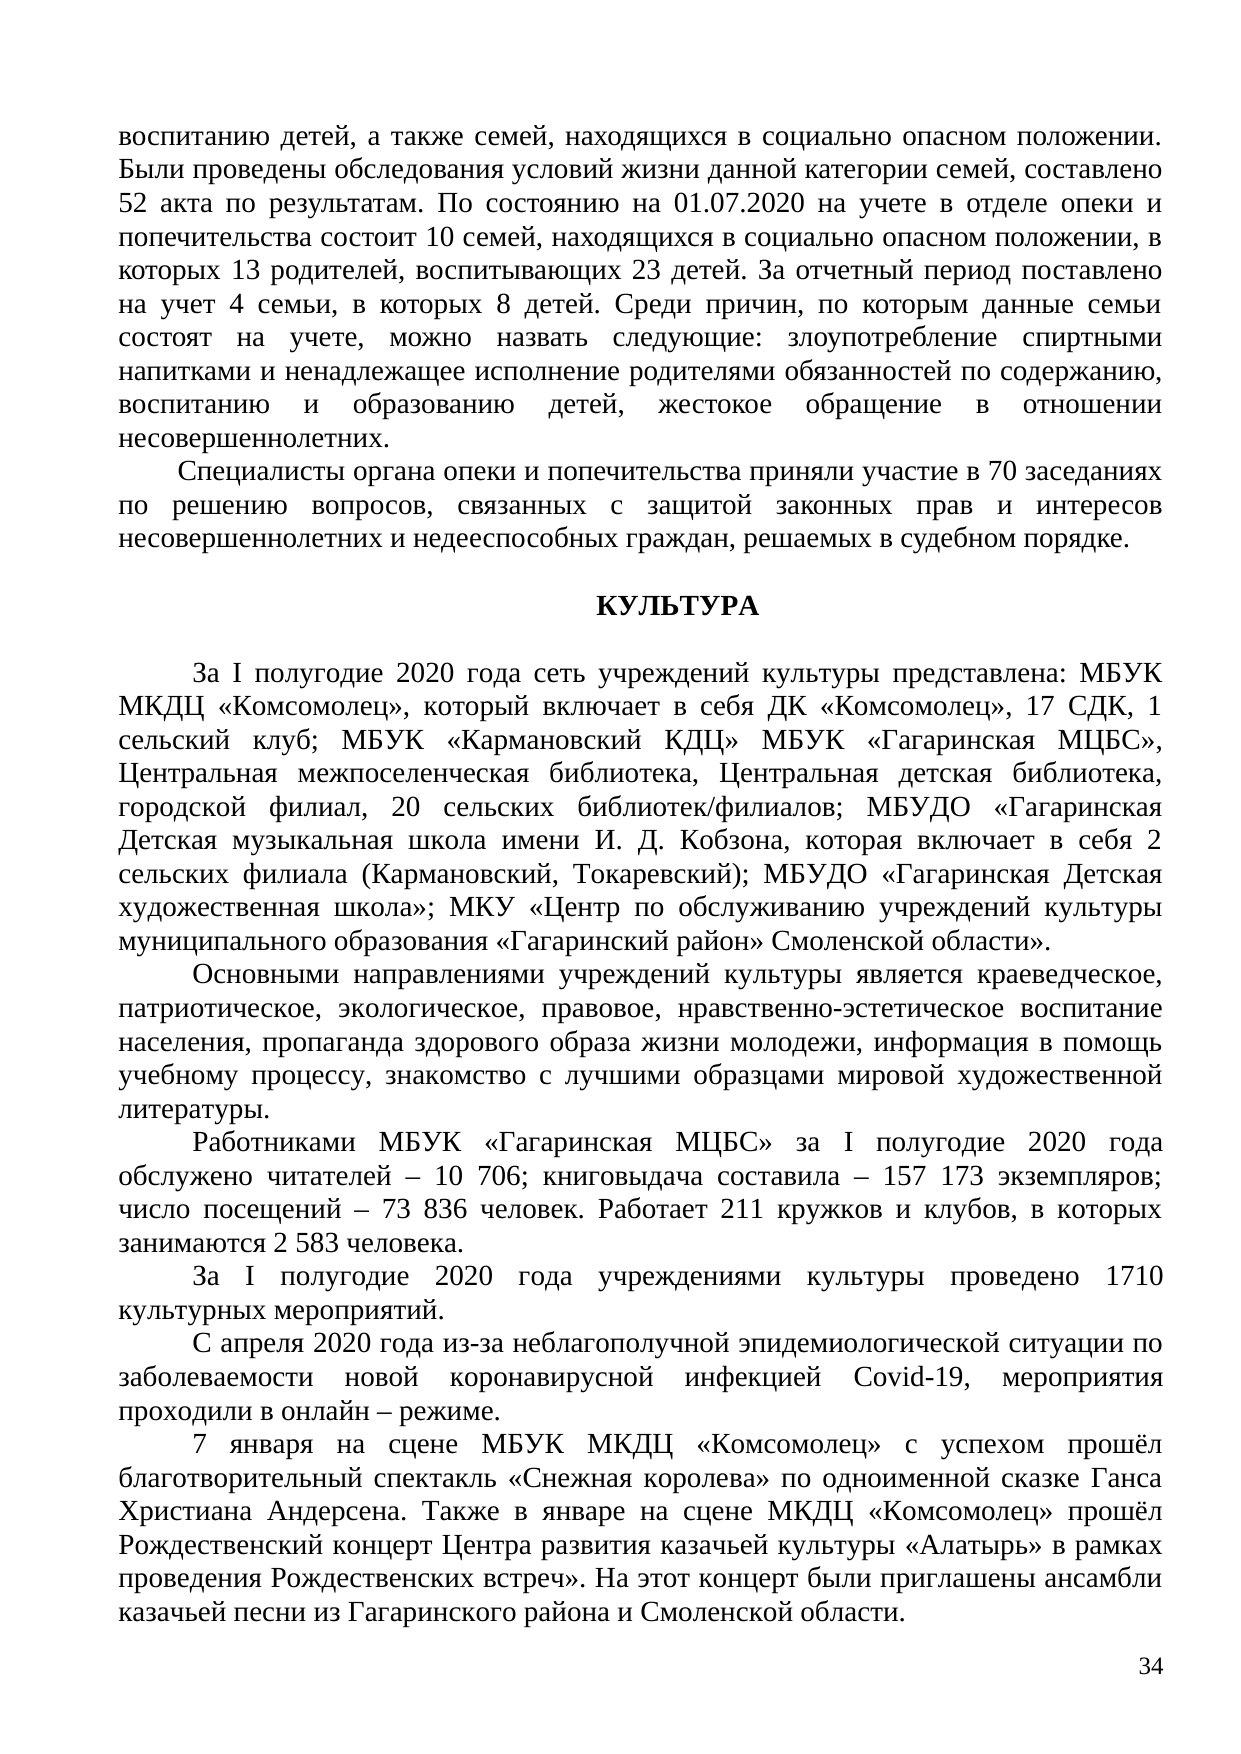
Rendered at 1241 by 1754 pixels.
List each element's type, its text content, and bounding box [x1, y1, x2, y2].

text 7 января на сцене МБУК МКДЦ «Комсомолец» с успехом прошёл благотворительный спектакль «Снежная королева» по одноименной сказке Ганса Христиана Андерсена. Также в январе на сцене МКДЦ «Комсомолец» прошёл Рождественский концерт Центра развития казачьей культуры «Алатырь» в рамках проведения Рождественских встреч». На этот концерт были приглашены ансамбли казачьей песни из Гагаринского района и Смоленской области. [118, 1426, 1163, 1627]
text Специалисты органа опеки и попечительства приняли участие в 70 заседаниях по решению вопросов, связанных с защитой законных прав и интересов несовершеннолетних и недееспособных граждан, решаемых в судебном порядке. [118, 453, 1163, 554]
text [118, 118, 1163, 453]
text За I полугодие 2020 года сеть учреждений культуры представлена: МБУК МКДЦ «Комсомолец», который включает в себя ДК «Комсомолец», 17 СДК, 1 сельский клуб; МБУК «Кармановский КДЦ» МБУК «Гагаринская МЦБС», Центральная межпоселенческая библиотека, Центральная детская библиотека, городской филиал, 20 сельских библиотек/филиалов; МБУДО «Гагаринская Детская музыкальная школа имени И. Д. Кобзона, которая включает в себя 2 сельских филиала (Кармановский, Токаревский); МБУДО «Гагаринская Детская художественная школа»; МКУ «Центр по обслуживанию учреждений культуры муниципального образования «Гагаринский район» Смоленской области». [118, 655, 1163, 957]
text За I полугодие 2020 года учреждениями культуры проведено 1710 культурных мероприятий. [118, 1258, 1163, 1326]
text Основными направлениями учреждений культуры является краеведческое, патриотическое, экологическое, правовое, нравственно-эстетическое воспитание населения, пропаганда здорового образа жизни молодежи, информация в помощь учебному процессу, знакомство с лучшими образцами мировой художественной литературы. [118, 957, 1163, 1124]
text С апреля 2020 года из-за неблагополучной эпидемиологической ситуации по заболеваемости новой коронавирусной инфекцией Covid-19, мероприятия проходили в онлайн – режиме. [118, 1326, 1163, 1426]
text КУЛЬТУРА [118, 588, 1163, 621]
text Работниками МБУК «Гагаринская МЦБС» за I полугодие 2020 года обслужено читателей – 10 706; книговыдача составила – 157 173 экземпляров; число посещений – 73 836 человек. Работает 211 кружков и клубов, в которых занимаются 2 583 человека. [118, 1124, 1163, 1258]
